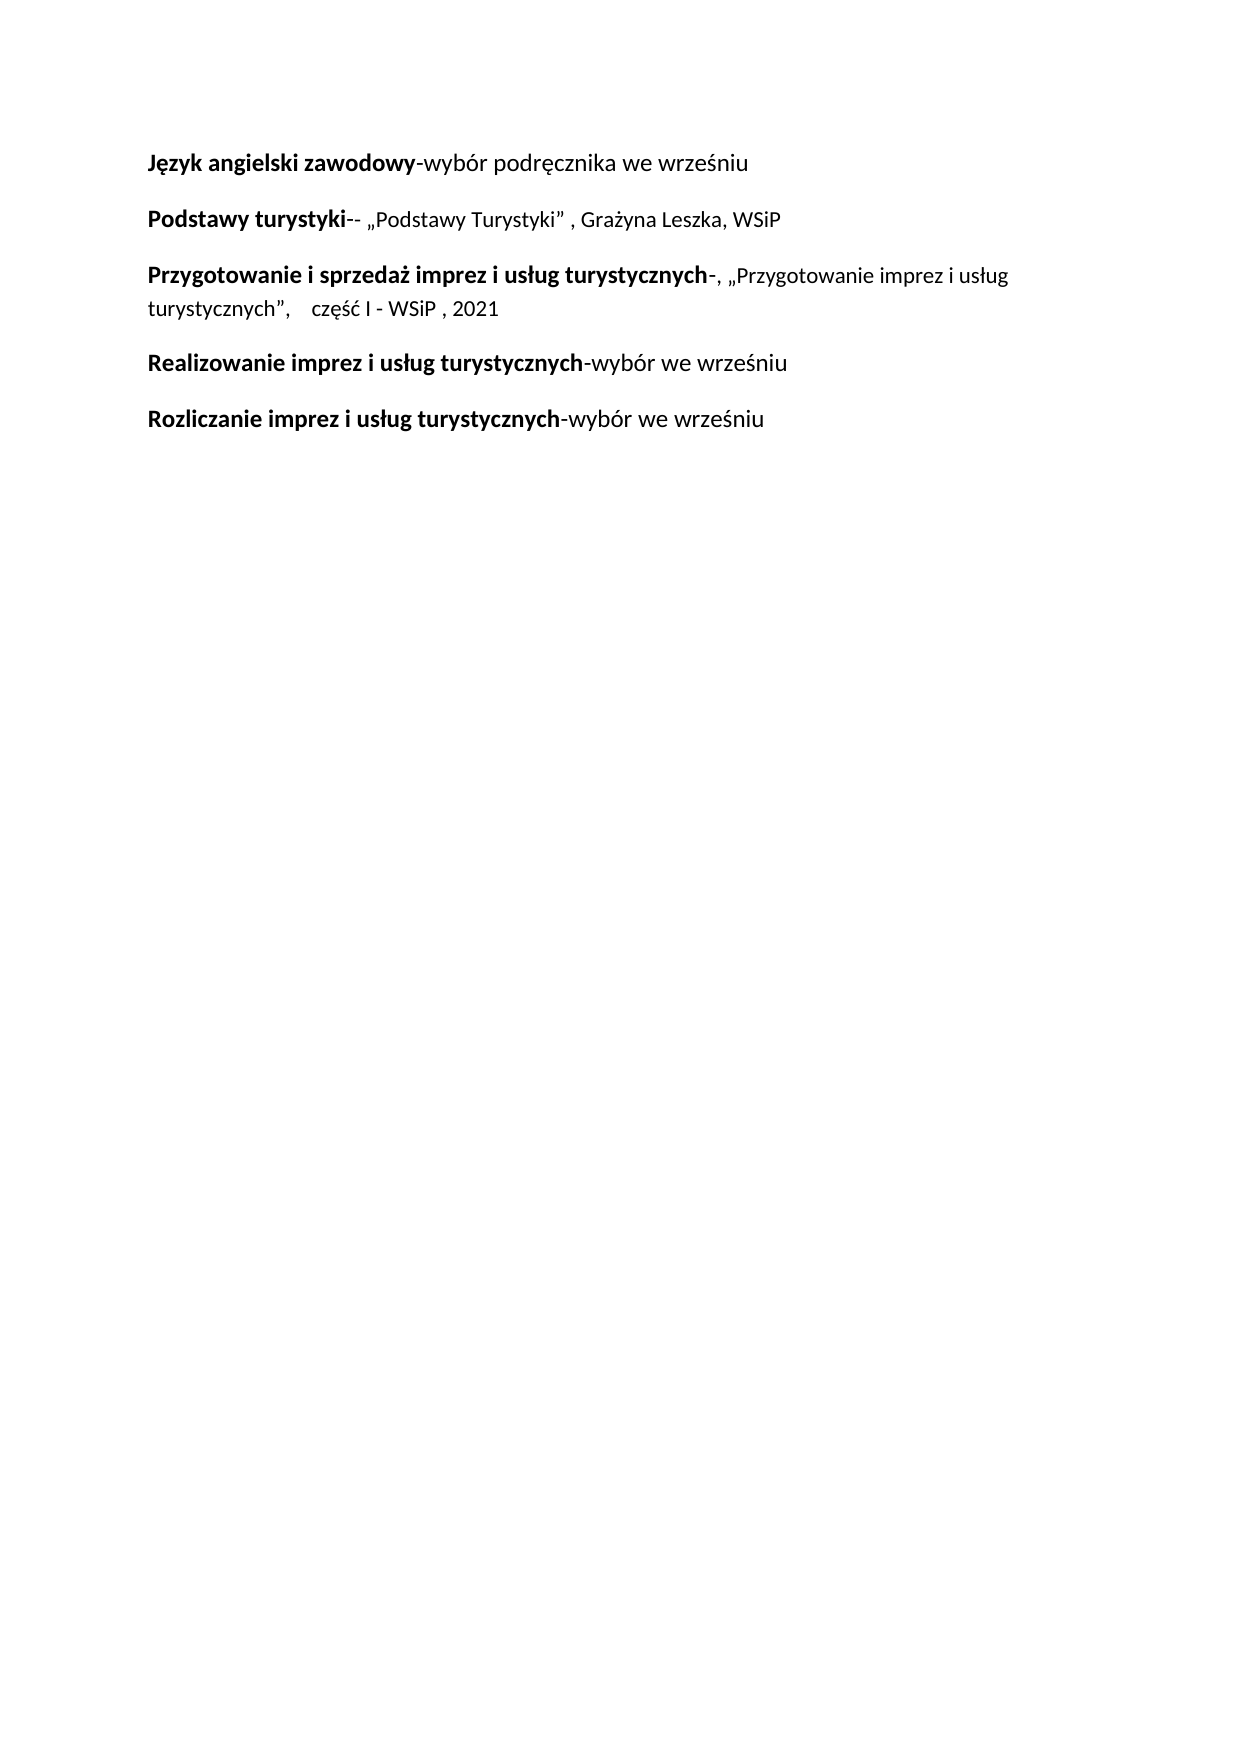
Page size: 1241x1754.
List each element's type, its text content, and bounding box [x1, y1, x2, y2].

text Język angielski zawodowy-wybór podręcznika we wrześniu [148, 148, 1093, 178]
text Realizowanie imprez i usług turystycznych-wybór we wrześniu [148, 347, 1093, 377]
text Przygotowanie i sprzedaż imprez i usług turystycznych-, „Przygotowanie imprez i usług turystycznych”, część I - WSiP , 2021 [148, 259, 1093, 322]
text Rozliczanie imprez i usług turystycznych-wybór we wrześniu [148, 403, 1093, 433]
text Podstawy turystyki-- „Podstawy Turystyki” , Grażyna Leszka, WSiP [148, 203, 1093, 234]
